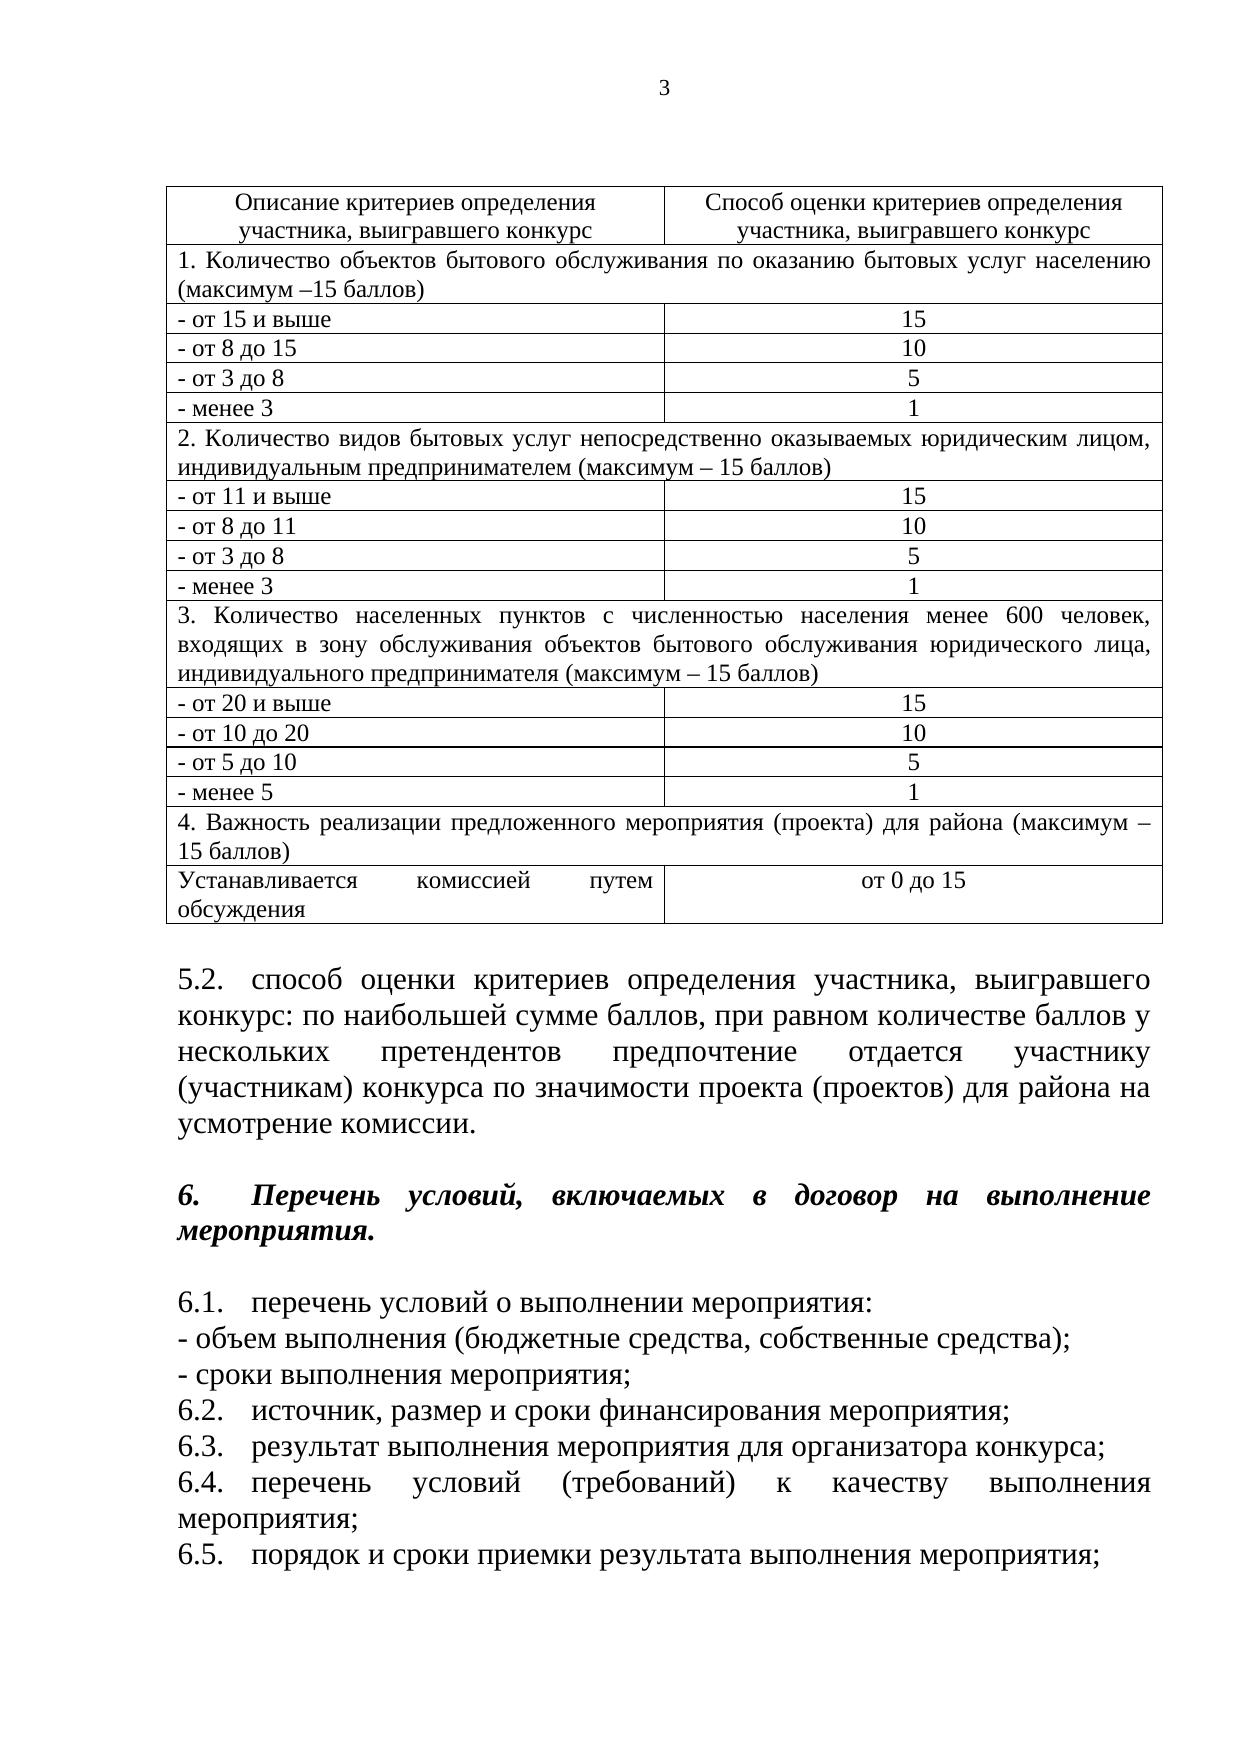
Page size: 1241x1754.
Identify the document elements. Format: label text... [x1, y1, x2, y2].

text 6. Перечень условий, включаемых в договор на выполнение мероприятия. [177, 1176, 1152, 1248]
table_header Описание критериев определения участника, выигравшего конкурс [167, 187, 664, 244]
text 5.2. способ оценки критериев определения участника, выигравшего конкурс: по наибольшей сумме баллов, при равном количестве баллов у нескольких претендентов предпочтение отдается участнику (участникам) конкурса по значимости проекта (проектов) для района на усмотрение комиссии. [177, 960, 1152, 1140]
table_cell - от 8 до 11 [167, 511, 664, 540]
table_cell 1 [665, 393, 1162, 422]
table_cell - от 3 до 8 [167, 541, 664, 570]
text - сроки выполнения мероприятия; [177, 1355, 1152, 1391]
table_header Способ оценки критериев определения участника, выигравшего конкурс [665, 187, 1162, 244]
table_cell - от 11 и выше [167, 481, 664, 510]
table_cell 1 [665, 571, 1162, 599]
table_cell 5 [665, 541, 1162, 570]
table_cell 10 [665, 334, 1162, 362]
table_cell 15 [665, 481, 1162, 510]
text - объем выполнения (бюджетные средства, собственные средства); [177, 1319, 1152, 1355]
text 6.3. результат выполнения мероприятия для организатора конкурса; [177, 1427, 1152, 1463]
table_cell - от 10 до 20 [167, 718, 664, 746]
table_cell 15 [665, 688, 1162, 717]
text 6.2. источник, размер и сроки финансирования мероприятия; [177, 1391, 1152, 1427]
table_cell - менее 5 [167, 777, 664, 806]
table_cell - от 5 до 10 [167, 748, 664, 776]
table_cell 5 [665, 748, 1162, 776]
table_cell 3. Количество населенных пунктов с численностью населения менее 600 человек, входящих в зону обслуживания объектов бытового обслуживания юридического лица, индивидуального предпринимателя (максимум – 15 баллов) [167, 601, 1162, 687]
text 6.5. порядок и сроки приемки результата выполнения мероприятия; [177, 1535, 1152, 1571]
table_cell - менее 3 [167, 571, 664, 599]
table_cell 1 [665, 777, 1162, 806]
text 6.1. перечень условий о выполнении мероприятия: [177, 1283, 1152, 1319]
table_cell 5 [665, 363, 1162, 392]
table_cell 4. Важность реализации предложенного мероприятия (проекта) для района (максимум – 15 баллов) [167, 807, 1162, 864]
table_cell - от 8 до 15 [167, 334, 664, 362]
table_cell 10 [665, 511, 1162, 540]
table_cell 2. Количество видов бытовых услуг непосредственно оказываемых юридическим лицом, индивидуальным предпринимателем (максимум – 15 баллов) [167, 423, 1162, 480]
table_cell 10 [665, 718, 1162, 746]
table_cell Устанавливается комиссией путем обсуждения [167, 866, 664, 923]
table_cell - от 20 и выше [167, 688, 664, 717]
table_cell от 0 до 15 [665, 866, 1162, 923]
table_cell - от 3 до 8 [167, 363, 664, 392]
table_cell - от 15 и выше [167, 304, 664, 332]
text 6.4. перечень условий (требований) к качеству выполнения мероприятия; [177, 1463, 1152, 1535]
table_cell 1. Количество объектов бытового обслуживания по оказанию бытовых услуг населению (максимум –15 баллов) [167, 245, 1162, 303]
table_cell - менее 3 [167, 393, 664, 422]
table_cell 15 [665, 304, 1162, 332]
